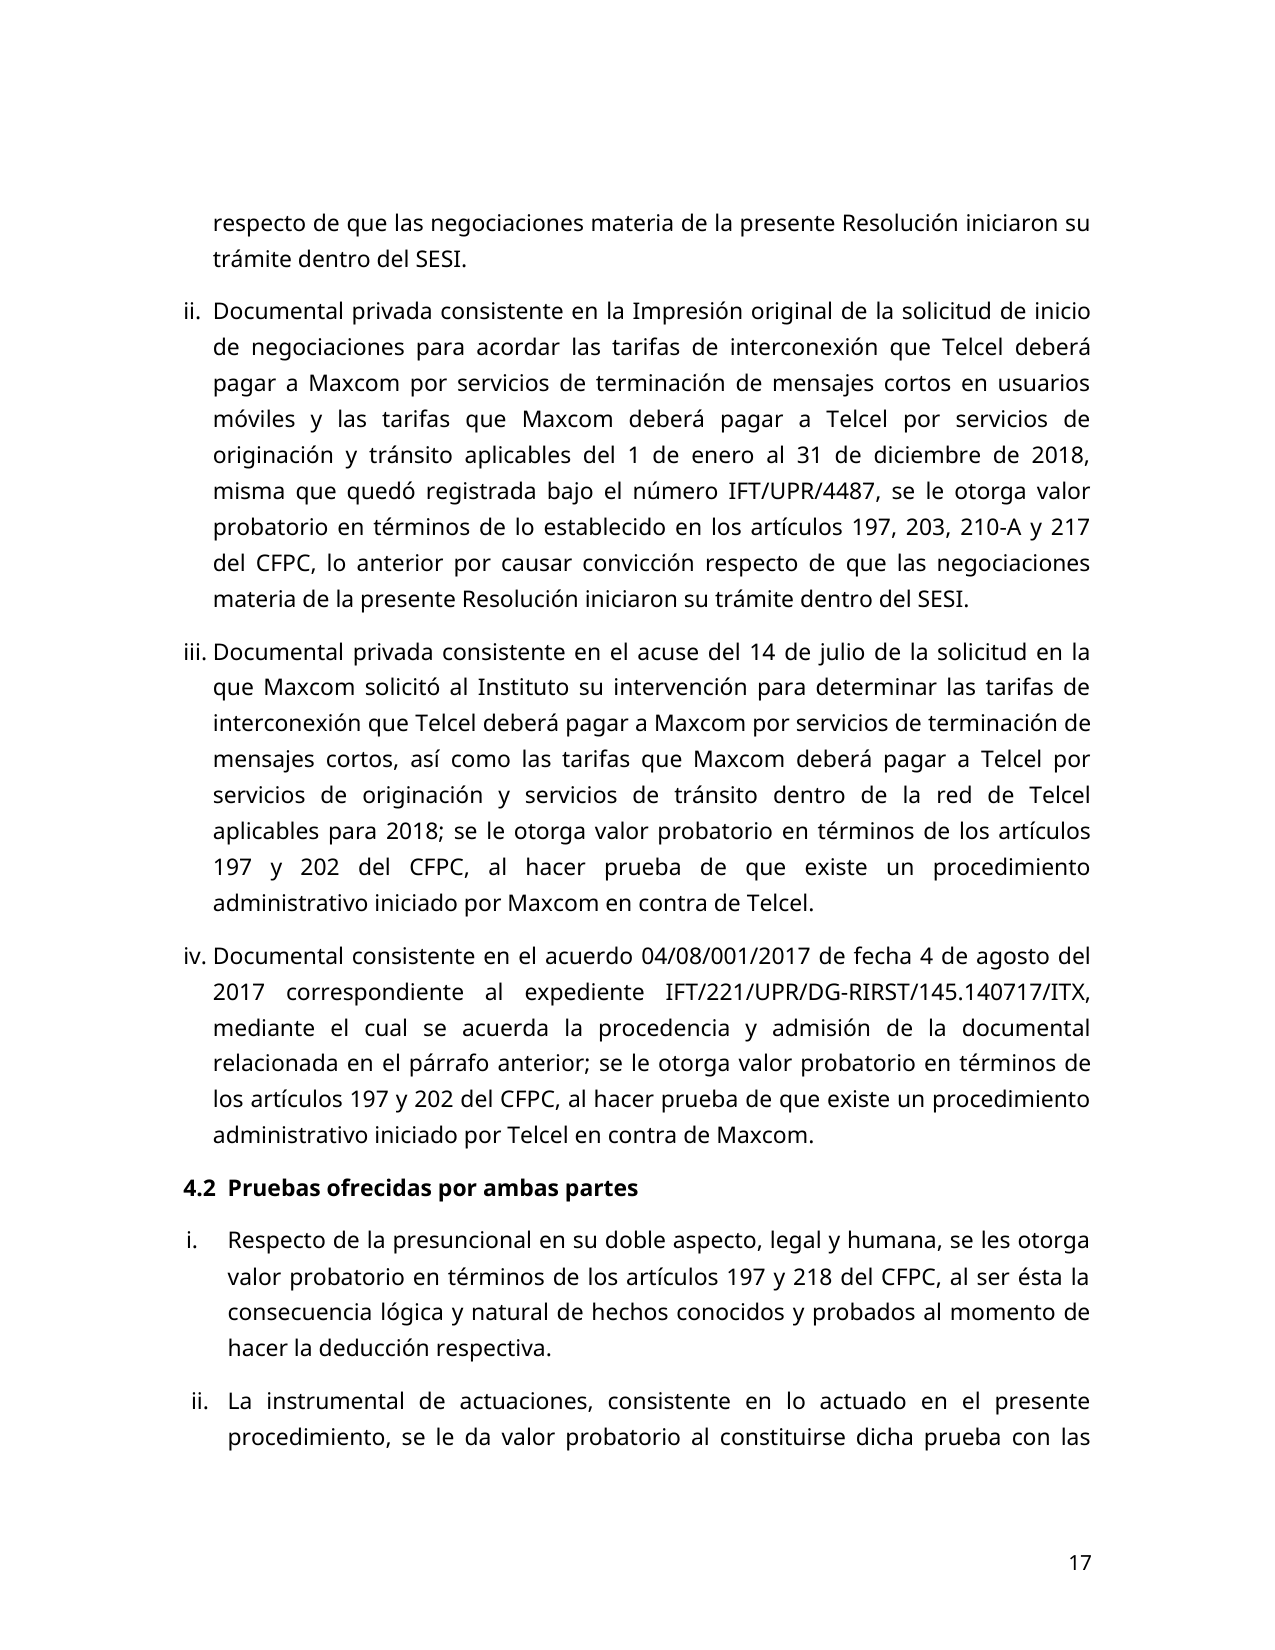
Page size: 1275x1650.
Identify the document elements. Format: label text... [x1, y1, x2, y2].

list Documental privada consistente en el acuse del 14 de julio de la solicitud en la que Maxcom solicitó al Instituto su intervención para determinar las tarifas de interconexión que Telcel deberá pagar a Maxcom por servicios de terminación de mensajes cortos, así como las tarifas que Maxcom deberá pagar a Telcel por servicios de originación y servicios de tránsito dentro de la red de Telcel aplicables para 2018; se le otorga valor probatorio en términos de los artículos 197 y 202 del CFPC, al hacer prueba de que existe un procedimiento administrativo iniciado por Maxcom en contra de Telcel. [183, 635, 1092, 918]
list Documental consistente en el acuerdo 04/08/001/2017 de fecha 4 de agosto del 2017 correspondiente al expediente IFT/221/UPR/DG-RIRST/145.140717/ITX, mediante el cual se acuerda la procedencia y admisión de la documental relacionada en el párrafo anterior; se le otorga valor probatorio en términos de los artículos 197 y 202 del CFPC, al hacer prueba de que existe un procedimiento administrativo iniciado por Telcel en contra de Maxcom. [183, 939, 1092, 1151]
list Pruebas ofrecidas por ambas partes [183, 1172, 1092, 1203]
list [209, 1385, 1092, 1452]
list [183, 207, 1092, 274]
list Documental privada consistente en la Impresión original de la solicitud de inicio de negociaciones para acordar las tarifas de interconexión que Telcel deberá pagar a Maxcom por servicios de terminación de mensajes cortos en usuarios móviles y las tarifas que Maxcom deberá pagar a Telcel por servicios de originación y tránsito aplicables del 1 de enero al 31 de diciembre de 2018, misma que quedó registrada bajo el número IFT/UPR/4487, se le otorga valor probatorio en términos de lo establecido en los artículos 197, 203, 210-A y 217 del CFPC, lo anterior por causar convicción respecto de que las negociaciones materia de la presente Resolución iniciaron su trámite dentro del SESI. [183, 295, 1092, 614]
list Respecto de la presuncional en su doble aspecto, legal y humana, se les otorga valor probatorio en términos de los artículos 197 y 218 del CFPC, al ser ésta la consecuencia lógica y natural de hechos conocidos y probados al momento de hacer la deducción respectiva. [198, 1224, 1092, 1363]
